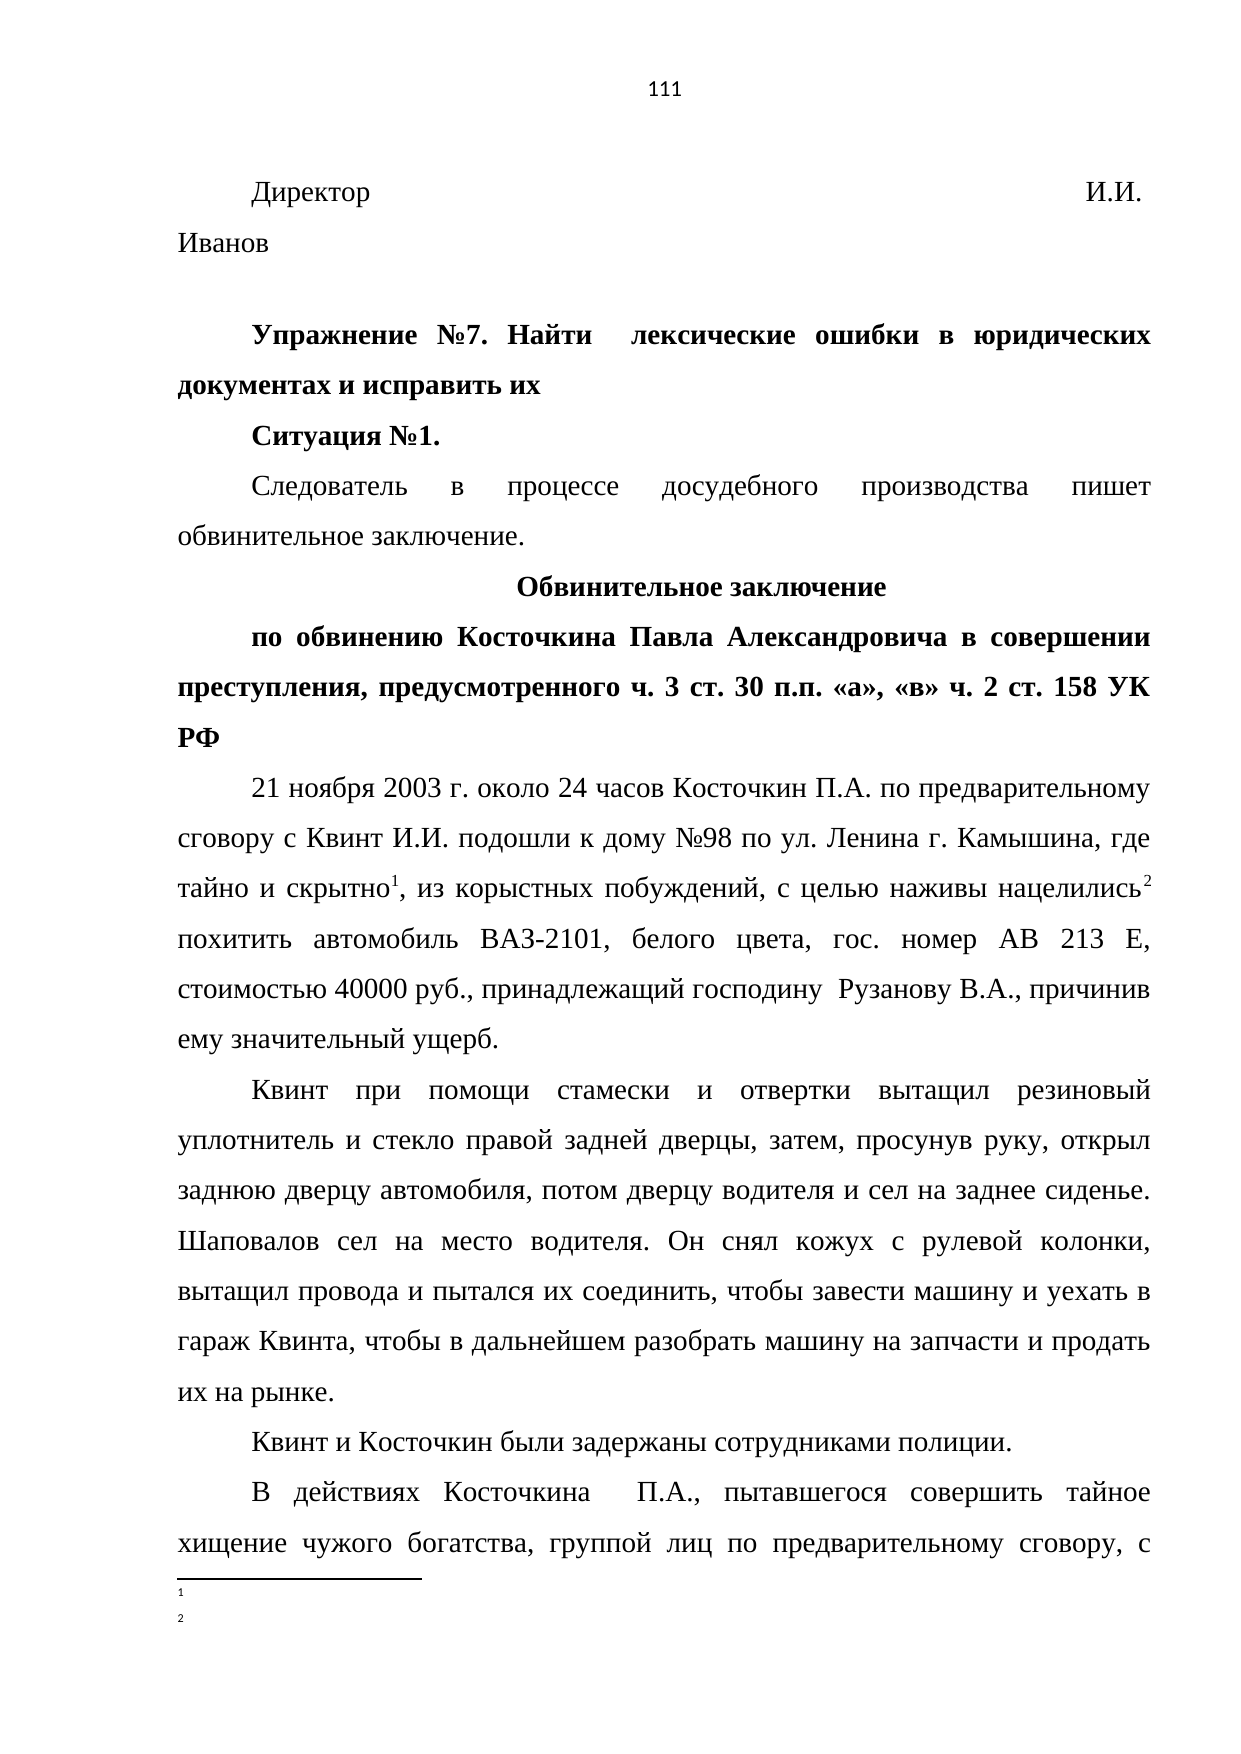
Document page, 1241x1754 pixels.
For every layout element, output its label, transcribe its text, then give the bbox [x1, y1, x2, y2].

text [177, 1474, 1152, 1558]
text 21 ноября 2003 г. около 24 часов Косточкин П.А. по предварительному сговору с Квинт И.И. подошли к дому №98 по ул. Ленина г. Камышина, где тайно и скрытно, из корыстных побуждений, с целью наживы нацелились похитить автомобиль ВАЗ-2101, белого цвета, гос. номер АВ 213 Е, стоимостью 40000 руб., принадлежащий господину Рузанову В.А., причинив ему значительный ущерб. [177, 770, 1152, 1055]
text Квинт при помощи стамески и отвертки вытащил резиновый уплотнитель и стекло правой задней дверцы, затем, просунув руку, открыл заднюю дверцу автомобиля, потом дверцу водителя и сел на заднее сиденье. Шаповалов сел на место водителя. Он снял кожух с рулевой колонки, вытащил провода и пытался их соединить, чтобы завести машину и уехать в гараж Квинта, чтобы в дальнейшем разобрать машину на запчасти и продать их на рынке. [177, 1072, 1152, 1407]
text Квинт и Косточкин были задержаны сотрудниками полиции. [177, 1424, 1152, 1458]
text Упражнение №7. Найти лексические ошибки в юридических документах и исправить их [177, 317, 1152, 401]
subtitle Обвинительное заключение [177, 569, 1152, 602]
text Директор И.И. Иванов [177, 174, 1152, 258]
text Следователь в процессе досудебного производства пишет обвинительное заключение. [177, 468, 1152, 552]
text Ситуация №1. [177, 418, 1152, 451]
text по обвинению Косточкина Павла Александровича в совершении преступления, предусмотренного ч. 3 ст. 30 п.п. «а», «в» ч. 2 ст. 158 УК РФ [177, 619, 1152, 753]
